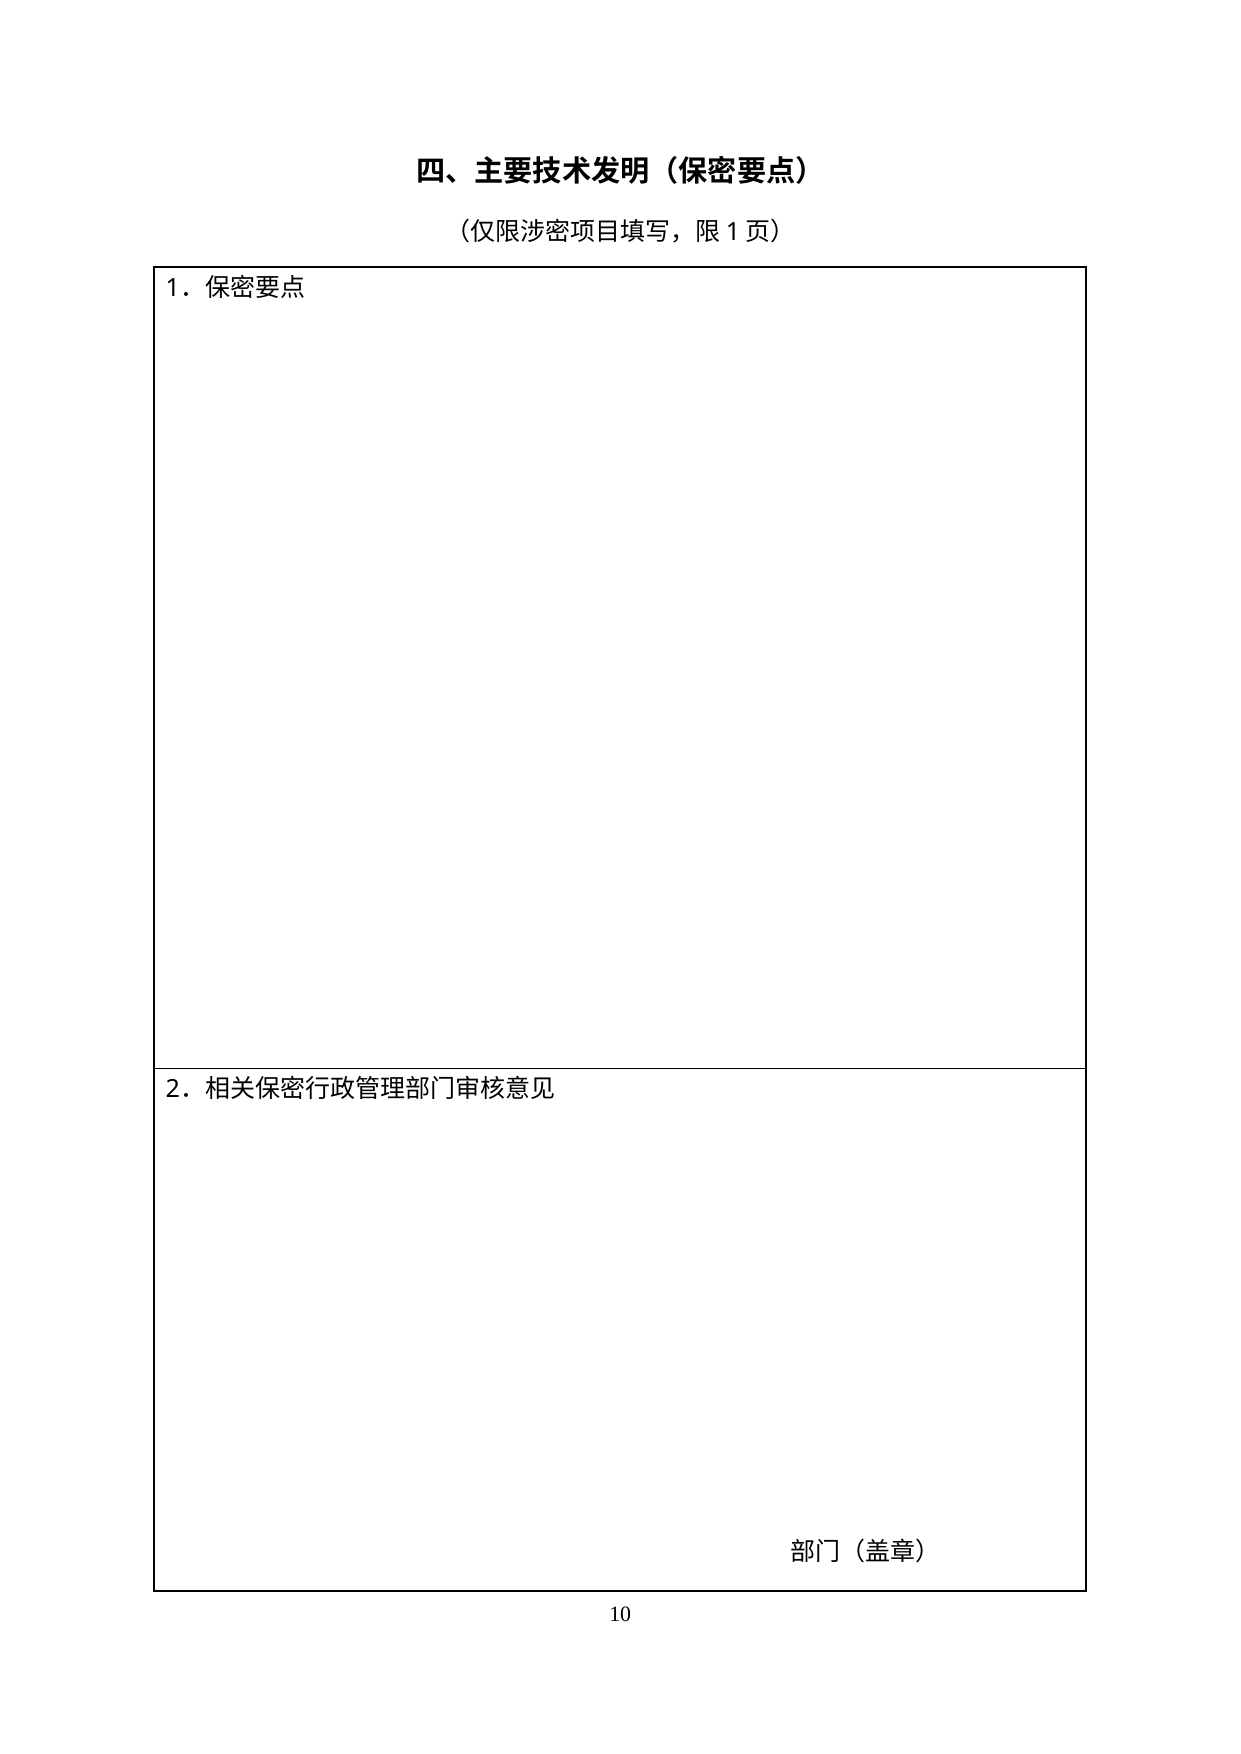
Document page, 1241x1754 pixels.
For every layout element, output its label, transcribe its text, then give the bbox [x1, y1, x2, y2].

text （仅限涉密项目填写，限1页） [165, 211, 1075, 247]
table_header 1．保密要点 [155, 268, 1085, 1067]
table_cell 2．相关保密行政管理部门审核意见 部门（盖章） [155, 1069, 1085, 1590]
text 四、主要技术发明（保密要点） [165, 148, 1075, 190]
